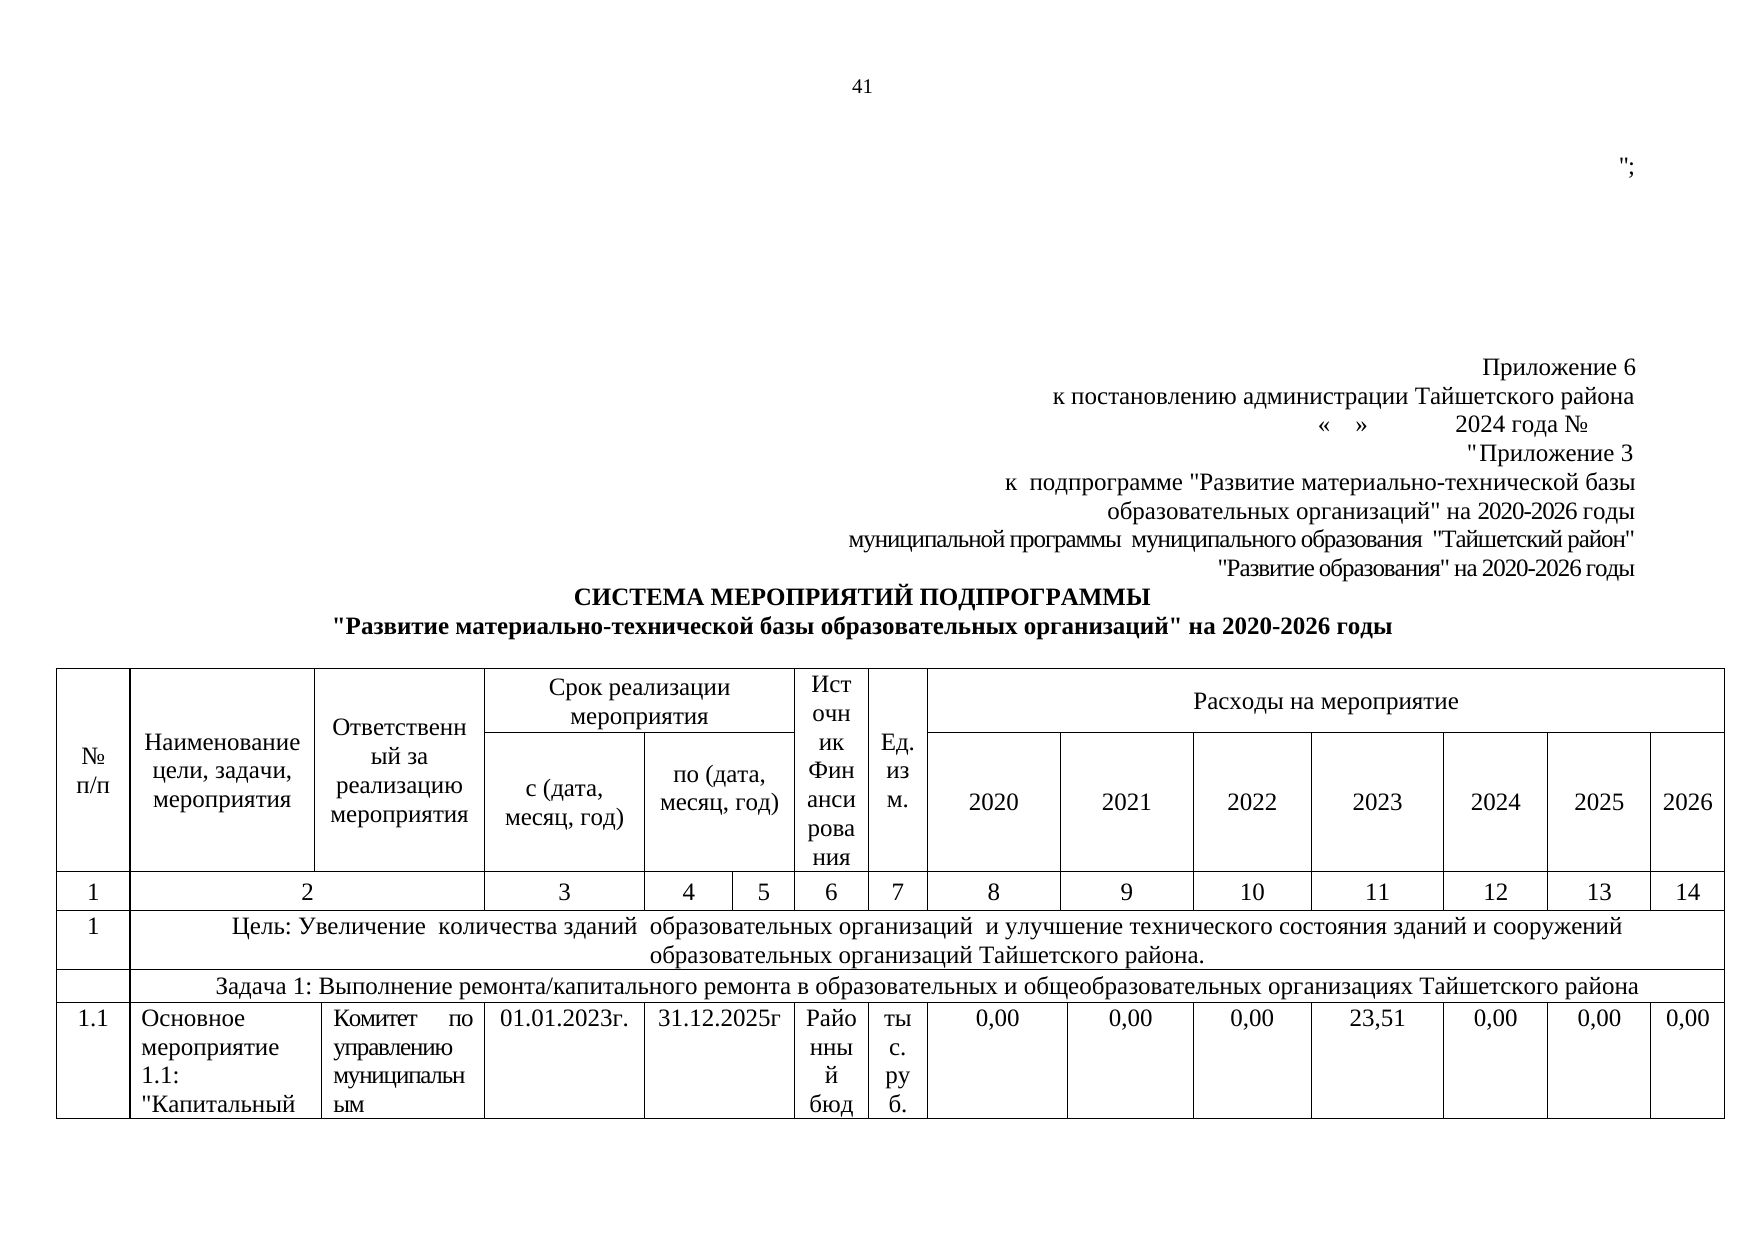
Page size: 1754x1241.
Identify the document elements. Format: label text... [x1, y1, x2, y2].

table_cell 2023 [1312, 733, 1443, 871]
text Приложение 6 [89, 352, 1636, 381]
table_cell 23,51 [1312, 1003, 1443, 1118]
table_cell Районный бюджет [795, 1003, 868, 1118]
table_cell 0,00 [928, 1003, 1067, 1118]
table_cell 2024 [1444, 733, 1547, 871]
table_header Источник Финансирования [795, 669, 868, 871]
table_cell 3 [485, 872, 644, 910]
table_cell 11 [1312, 872, 1443, 910]
text "; [89, 151, 1636, 179]
table_cell 13 [1548, 872, 1650, 910]
table_header Ед. изм. [869, 669, 927, 871]
table_cell Задача 1: Выполнение ремонта/капитального ремонта в образовательных и общеобразовательных организациях Тайшетского района [131, 970, 1724, 1002]
table_cell 1.1 [57, 1003, 129, 1118]
table_header Наименование цели, задачи, мероприятия [131, 669, 314, 871]
table_cell 0,00 [1068, 1003, 1193, 1118]
table_cell 2021 [1061, 733, 1193, 871]
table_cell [131, 1003, 321, 1118]
text образовательных организаций" на 2020-2026 годы [89, 496, 1636, 524]
table_cell 2025 [1548, 733, 1650, 871]
table_cell 6 [795, 872, 868, 910]
text "Развитие образования" на 2020-2026 годы [89, 553, 1636, 582]
table_cell 0,00 [1651, 1003, 1724, 1118]
table_cell Цель: Увеличение количества зданий образовательных организаций и улучшение технического состояния зданий и сооружений образовательных организаций Тайшетского района. [131, 911, 1724, 969]
table_cell 1 [57, 872, 129, 910]
table_cell 2026 [1651, 733, 1724, 871]
table_cell 0,00 [1444, 1003, 1547, 1118]
text СИСТЕМА МЕРОПРИЯТИЙ ПОДПРОГРАММЫ [89, 582, 1636, 611]
text "Приложение 3 [89, 438, 1636, 467]
table_header № п/п [57, 669, 129, 871]
table_cell 4 [645, 872, 732, 910]
text муниципальной программы муниципального образования "Тайшетский район" [89, 524, 1636, 553]
table_cell 31.12.2025г [645, 1003, 794, 1118]
table_cell 7 [869, 872, 927, 910]
text к постановлению администрации Тайшетского района [89, 381, 1636, 409]
table_cell 8 [928, 872, 1060, 910]
text « » 2024 года № [89, 409, 1636, 438]
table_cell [322, 1003, 484, 1118]
table_cell 1 [57, 911, 129, 969]
table_cell 0,00 [1548, 1003, 1650, 1118]
table_cell 14 [1651, 872, 1724, 910]
table_cell 10 [1194, 872, 1311, 910]
table_cell [57, 970, 129, 1002]
text "Развитие материально-технической базы образовательных организаций" на 2020-2026 годы [89, 611, 1636, 639]
table_cell с (дата, месяц, год) [485, 733, 644, 871]
table_header Ответственный за реализацию мероприятия [315, 669, 484, 871]
table_cell 9 [1061, 872, 1193, 910]
table_cell 5 [733, 872, 794, 910]
text к подпрограмме "Развитие материально-технической базы [89, 467, 1636, 496]
table_cell 12 [1444, 872, 1547, 910]
table_cell 0,00 [1194, 1003, 1311, 1118]
table_header Срок реализации мероприятия [485, 669, 794, 732]
table_header Расходы на мероприятие [928, 669, 1724, 732]
table_cell по (дата, месяц, год) [645, 733, 794, 871]
table_cell 2 [131, 872, 484, 910]
table_cell тыс. руб. [869, 1003, 927, 1118]
table_cell 2022 [1194, 733, 1311, 871]
table_cell 2020 [928, 733, 1060, 871]
table_cell 01.01.2023г. [485, 1003, 644, 1118]
